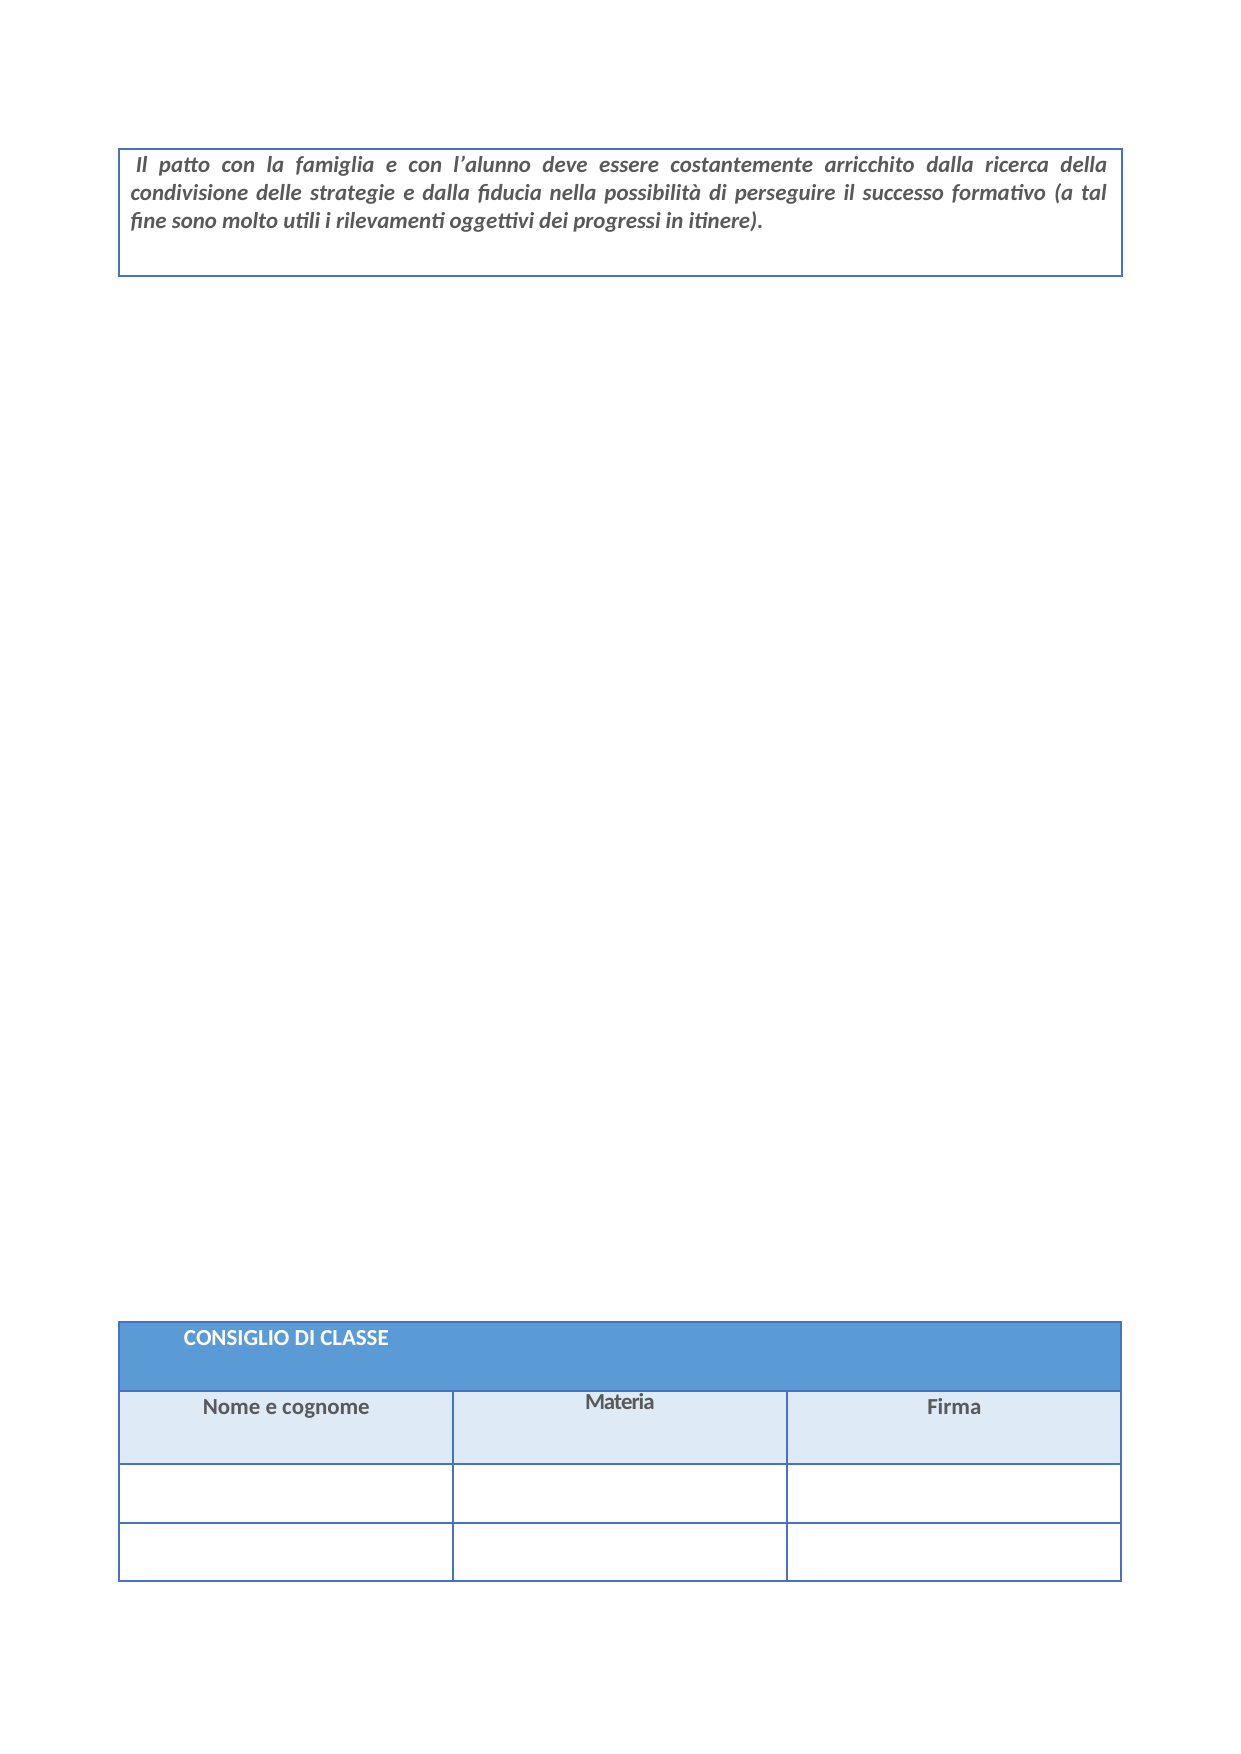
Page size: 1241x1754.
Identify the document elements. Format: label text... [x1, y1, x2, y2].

table_cell [788, 1524, 1120, 1580]
table_header [788, 1323, 1120, 1390]
table_header [454, 1323, 787, 1390]
table_header CONSIGLIO DI CLASSE [120, 1323, 453, 1390]
table_cell Firma [788, 1392, 1120, 1463]
table_cell Nome e cognome [120, 1392, 452, 1463]
table_cell [788, 1465, 1120, 1522]
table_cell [120, 150, 1121, 274]
table_cell [454, 1524, 786, 1580]
table_cell [120, 1465, 452, 1522]
table_cell [120, 1524, 452, 1580]
table_cell Materia [454, 1392, 786, 1463]
table_cell [454, 1465, 786, 1522]
